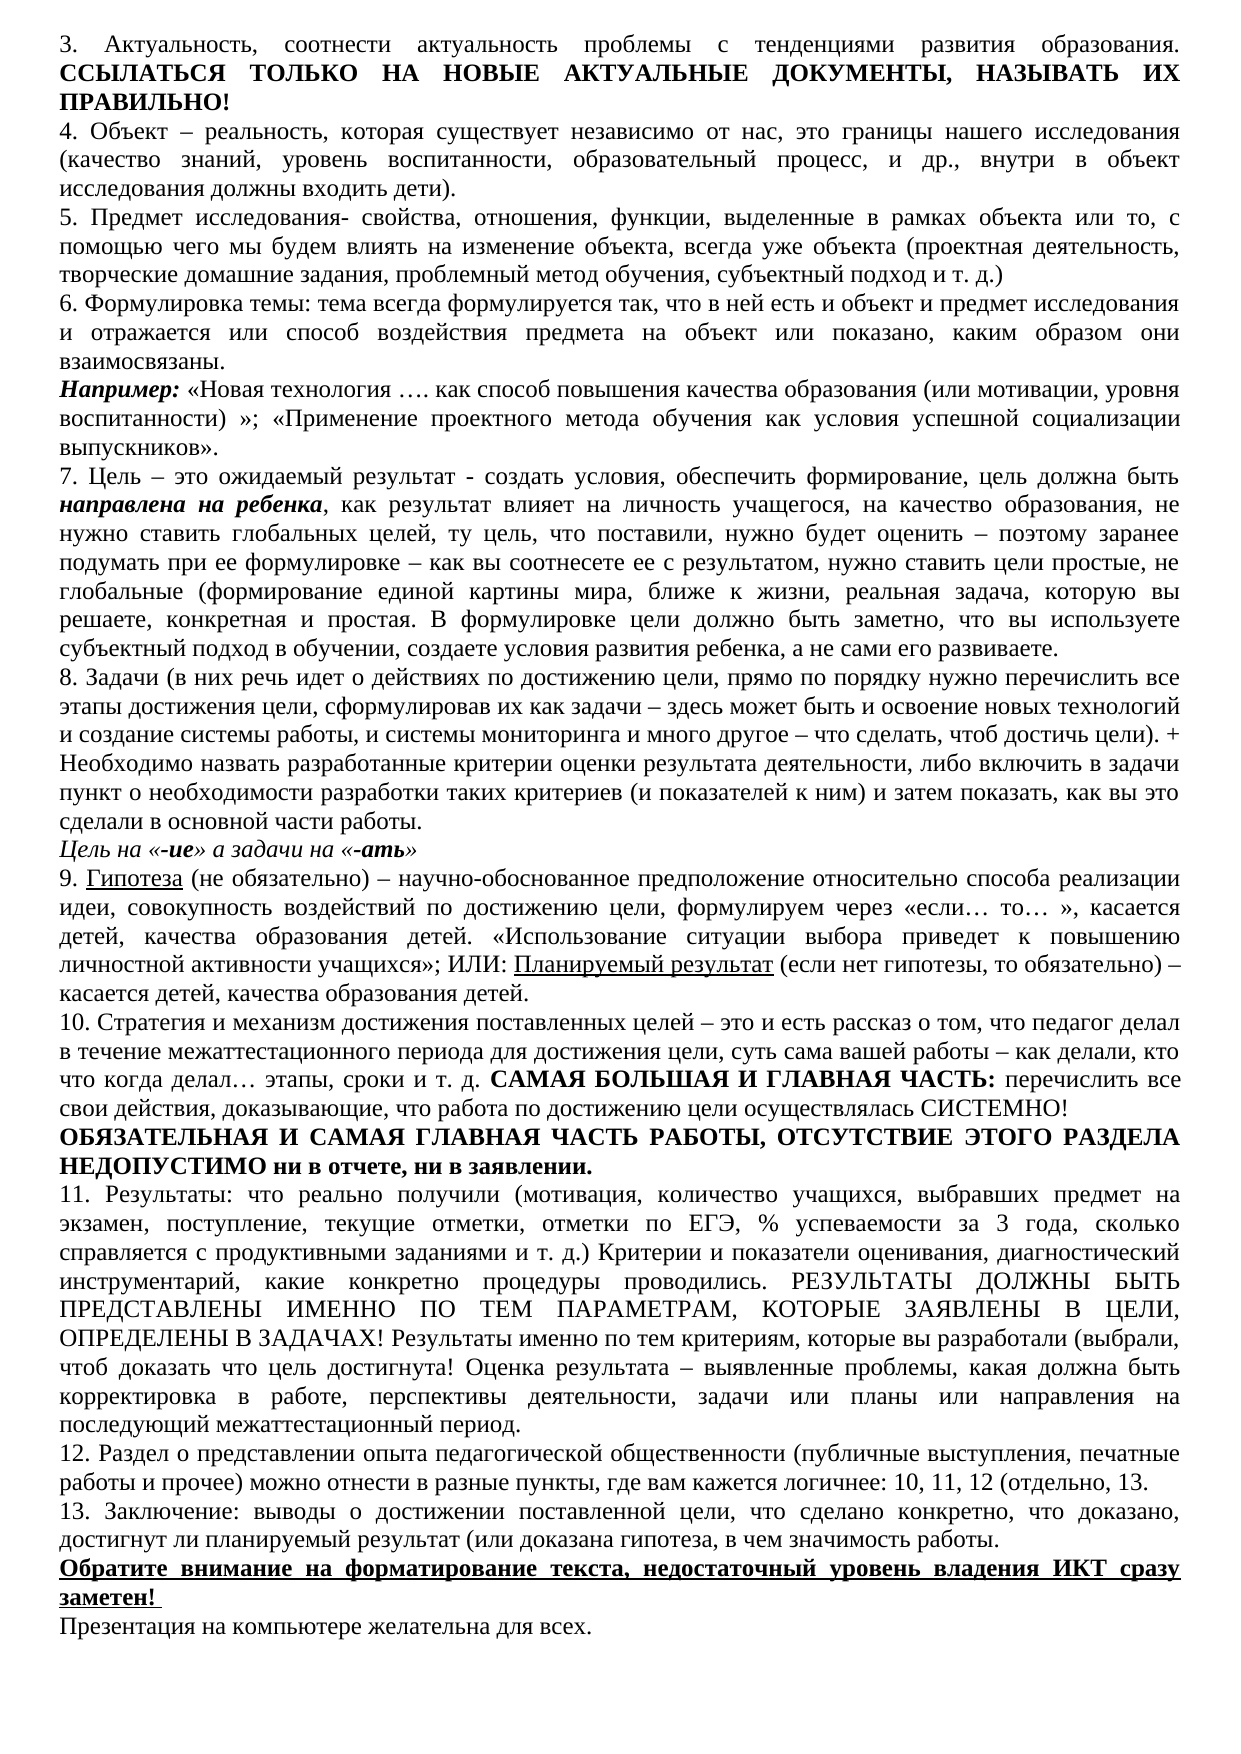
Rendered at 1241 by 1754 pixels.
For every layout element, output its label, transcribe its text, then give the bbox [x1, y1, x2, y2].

text Например: «Новая технология …. как способ повышения качества образования (или мотивации, уровня воспитанности) »; «Применение проектного метода обучения как условия успешной социализации выпускников». [59, 374, 1181, 461]
text ОБЯЗАТЕЛЬНАЯ И САМАЯ ГЛАВНАЯ ЧАСТЬ РАБОТЫ, ОТСУТСТВИЕ ЭТОГО РАЗДЕЛА НЕДОПУСТИМО ни в отчете, ни в заявлении. [59, 1122, 1181, 1179]
text Презентация на компьютере желательна для всех. [59, 1611, 1181, 1639]
text 5. Предмет исследования- свойства, отношения, функции, выделенные в рамках объекта или то, с помощью чего мы будем влиять на изменение объекта, всегда уже объекта (проектная деятельность, творческие домашние задания, проблемный метод обучения, субъектный подход и т. д.) [59, 202, 1181, 288]
text Цель на «-ие» а задачи на «-ать» [59, 834, 1181, 863]
text 3. Актуальность, соотнести актуальность проблемы с тенденциями развития образования. ССЫЛАТЬСЯ ТОЛЬКО НА НОВЫЕ АКТУАЛЬНЫЕ ДОКУМЕНТЫ, НАЗЫВАТЬ ИХ ПРАВИЛЬНО! [59, 29, 1181, 116]
text 7. Цель – это ожидаемый результат - создать условия, обеспечить формирование, цель должна быть направлена на ребенка, как результат влияет на личность учащегося, на качество образования, не нужно ставить глобальных целей, ту цель, что поставили, нужно будет оценить – поэтому заранее подумать при ее формулировке – как вы соотнесете ее с результатом, нужно ставить цели простые, не глобальные (формирование единой картины мира, ближе к жизни, реальная задача, которую вы решаете, конкретная и простая. В формулировке цели должно быть заметно, что вы используете субъектный подход в обучении, создаете условия развития ребенка, а не сами его развиваете. [59, 461, 1181, 662]
text 6. Формулировка темы: тема всегда формулируется так, что в ней есть и объект и предмет исследования и отражается или способ воздействия предмета на объект или показано, каким образом они взаимосвязаны. [59, 288, 1181, 374]
text 9. Гипотеза (не обязательно) – научно-обоснованное предположение относительно способа реализации идеи, совокупность воздействий по достижению цели, формулируем через «если… то… », касается детей, качества образования детей. «Использование ситуации выбора приведет к повышению личностной активности учащихся»; ИЛИ: Планируемый результат (если нет гипотезы, то обязательно) – касается детей, качества образования детей. [59, 863, 1181, 1007]
text Обратите внимание на форматирование текста, недостаточный уровень владения ИКТ сразу заметен! [59, 1580, 1181, 1611]
text 4. Объект – реальность, которая существует независимо от нас, это границы нашего исследования (качество знаний, уровень воспитанности, образовательный процесс, и др., внутри в объект исследования должны входить дети). [59, 116, 1181, 202]
text 11. Результаты: что реально получили (мотивация, количество учащихся, выбравших предмет на экзамен, поступление, текущие отметки, отметки по ЕГЭ, % успеваемости за 3 года, сколько справляется с продуктивными заданиями и т. д.) Критерии и показатели оценивания, диагностический инструментарий, какие конкретно процедуры проводились. РЕЗУЛЬТАТЫ ДОЛЖНЫ БЫТЬ ПРЕДСТАВЛЕНЫ ИМЕННО ПО ТЕМ ПАРАМЕТРАМ, КОТОРЫЕ ЗАЯВЛЕНЫ В ЦЕЛИ, ОПРЕДЕЛЕНЫ В ЗАДАЧАХ! Результаты именно по тем критериям, которые вы разработали (выбрали, чтоб доказать что цель достигнута! Оценка результата – выявленные проблемы, какая должна быть корректировка в работе, перспективы деятельности, задачи или планы или направления на последующий межаттестационный период. [59, 1179, 1181, 1438]
text 8. Задачи (в них речь идет о действиях по достижению цели, прямо по порядку нужно перечислить все этапы достижения цели, сформулировав их как задачи – здесь может быть и освоение новых технологий и создание системы работы, и системы мониторинга и много другое – что сделать, чтоб достичь цели). + Необходимо назвать разработанные критерии оценки результата деятельности, либо включить в задачи пункт о необходимости разработки таких критериев (и показателей к ним) и затем показать, как вы это сделали в основной части работы. [59, 662, 1181, 834]
text 12. Раздел о представлении опыта педагогической общественности (публичные выступления, печатные работы и прочее) можно отнести в разные пункты, где вам кажется логичнее: 10, 11, 12 (отдельно, 13. [59, 1438, 1181, 1496]
text 13. Заключение: выводы о достижении поставленной цели, что сделано конкретно, что доказано, достигнут ли планируемый результат (или доказана гипотеза, в чем значимость работы. [59, 1496, 1181, 1553]
text 10. Стратегия и механизм достижения поставленных целей – это и есть рассказ о том, что педагог делал в течение межаттестационного периода для достижения цели, суть сама вашей работы – как делали, кто что когда делал… этапы, сроки и т. д. САМАЯ БОЛЬШАЯ И ГЛАВНАЯ ЧАСТЬ: перечислить все свои действия, доказывающие, что работа по достижению цели осуществлялась СИСТЕМНО! [59, 1007, 1181, 1122]
text Обратите внимание на форматирование текста, недостаточный уровень владения ИКТ сразу заметен! [59, 1553, 1181, 1578]
